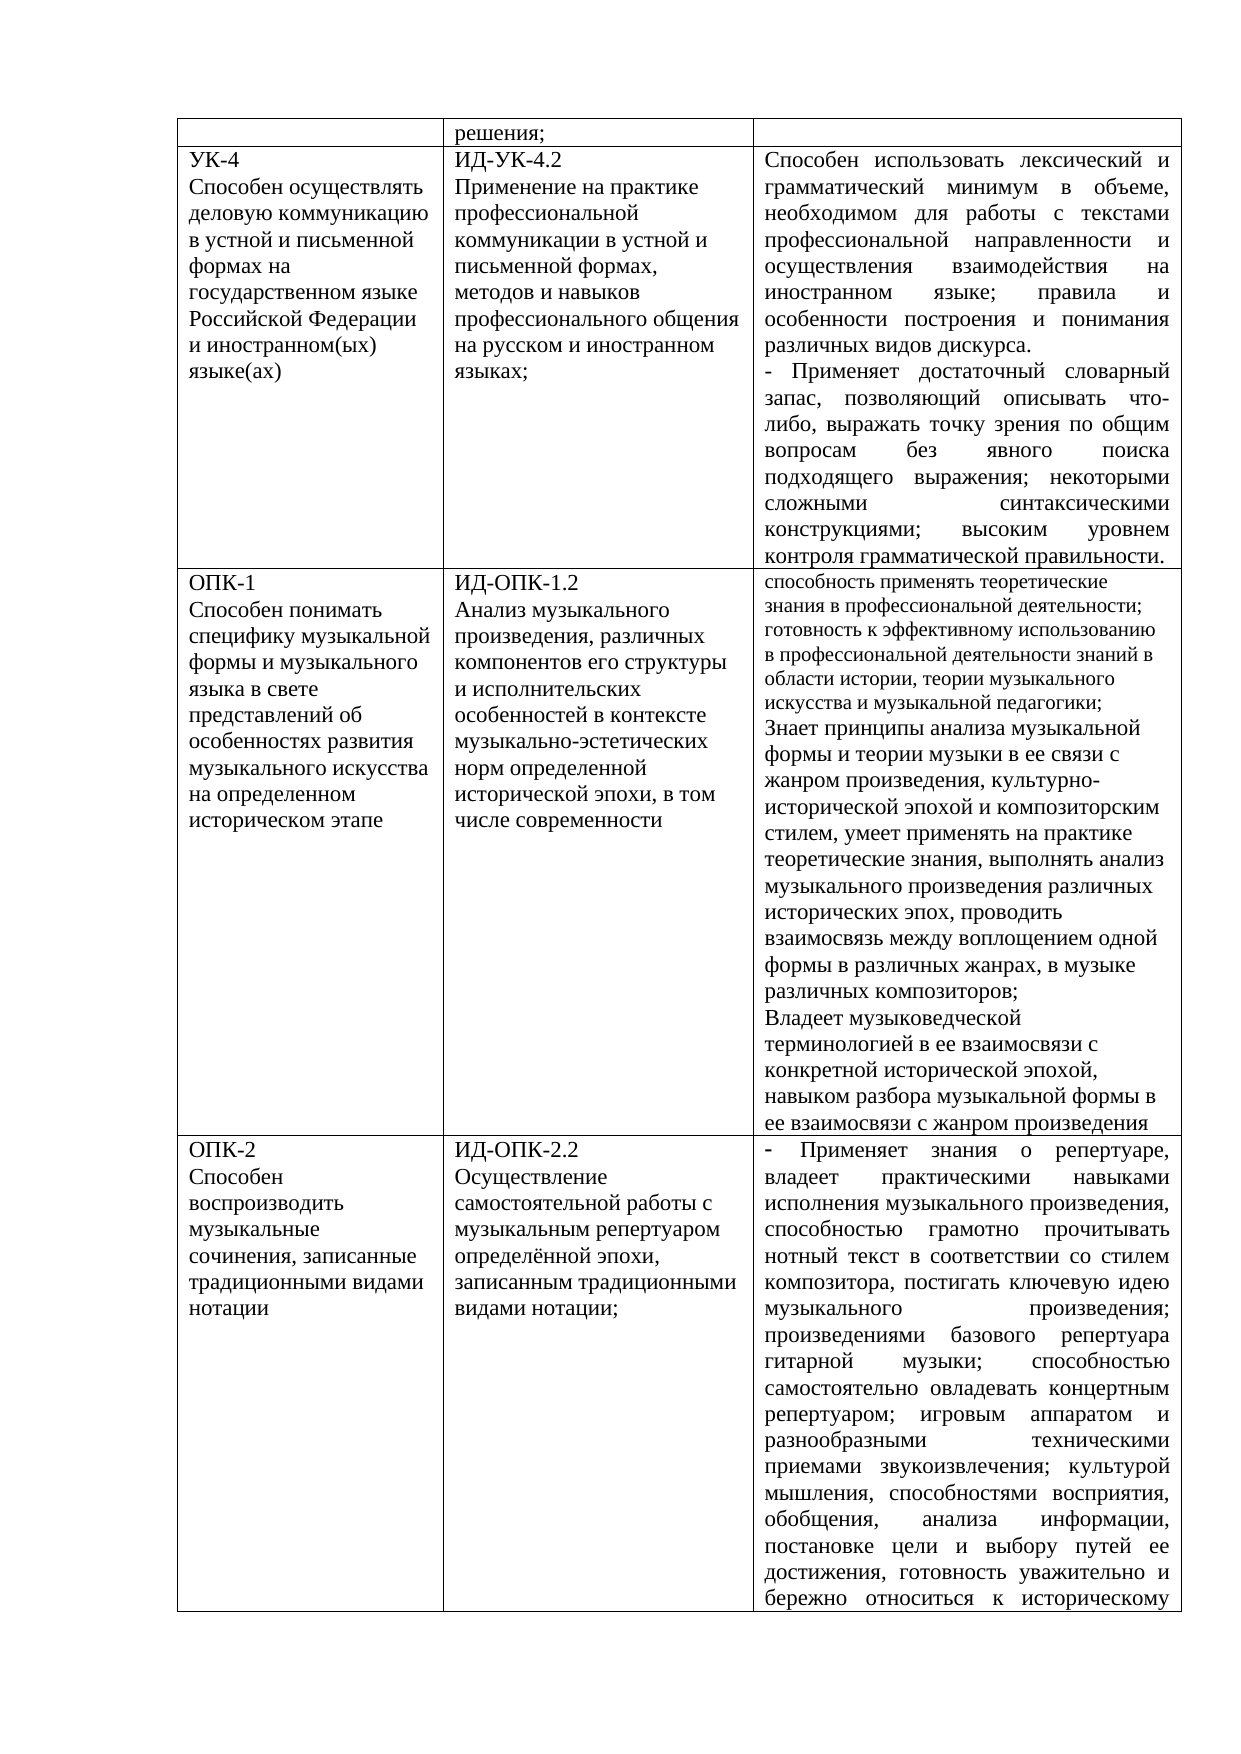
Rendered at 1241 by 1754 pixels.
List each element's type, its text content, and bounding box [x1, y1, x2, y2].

table_cell способность применять теоретические знания в профессиональной деятельности; готовность к эффективному использованию в профессиональной деятельности знаний в области истории, теории музыкального искусства и музыкальной педагогики; Знает принципы анализа музыкальной формы и теории музыки в ее связи с жанром произведения, культурно-исторической эпохой и композиторским стилем, умеет применять на практике теоретические знания, выполнять анализ музыкального произведения различных исторических эпох, проводить взаимосвязь между воплощением одной формы в различных жанрах, в музыке различных композиторов; Владеет музыковедческой терминологией в ее взаимосвязи с конкретной исторической эпохой, навыком разбора музыкальной формы в ее взаимосвязи с жанром произведения [754, 569, 1181, 1135]
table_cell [444, 1136, 753, 1611]
table_cell ОПК-1 Способен понимать специфику музыкальной формы и музыкального языка в свете представлений об особенностях развития музыкального искусства на определенном историческом этапе [178, 569, 443, 1135]
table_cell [178, 1136, 443, 1611]
table_cell УК-4 Способен осуществлять деловую коммуникацию в устной и письменной формах на государственном языке Российской Федерации и иностранном(ых) языке(ах) [178, 147, 443, 568]
table_cell Способен использовать лексический и грамматический минимум в объеме, необходимом для работы с текстами профессиональной направленности и осуществления взаимодействия на иностранном языке; правила и особенности построения и понимания различных видов дискурса. - Применяет достаточный словарный запас, позволяющий описывать что-либо, выражать точку зрения по общим вопросам без явного поиска подходящего выражения; некоторыми сложными синтаксическими конструкциями; высоким уровнем контроля грамматической правильности. [754, 147, 1181, 568]
table_cell ИД-УК-4.2 Применение на практике профессиональной коммуникации в устной и письменной формах, методов и навыков профессионального общения на русском и иностранном языках; [444, 147, 753, 568]
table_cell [754, 119, 1181, 146]
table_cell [178, 119, 443, 146]
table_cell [754, 1136, 1181, 1611]
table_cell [444, 119, 753, 146]
table_cell ИД-ОПК-1.2 Анализ музыкального произведения, различных компонентов его структуры и исполнительских особенностей в контексте музыкально-эстетических норм определенной исторической эпохи, в том числе современности [444, 569, 753, 1135]
